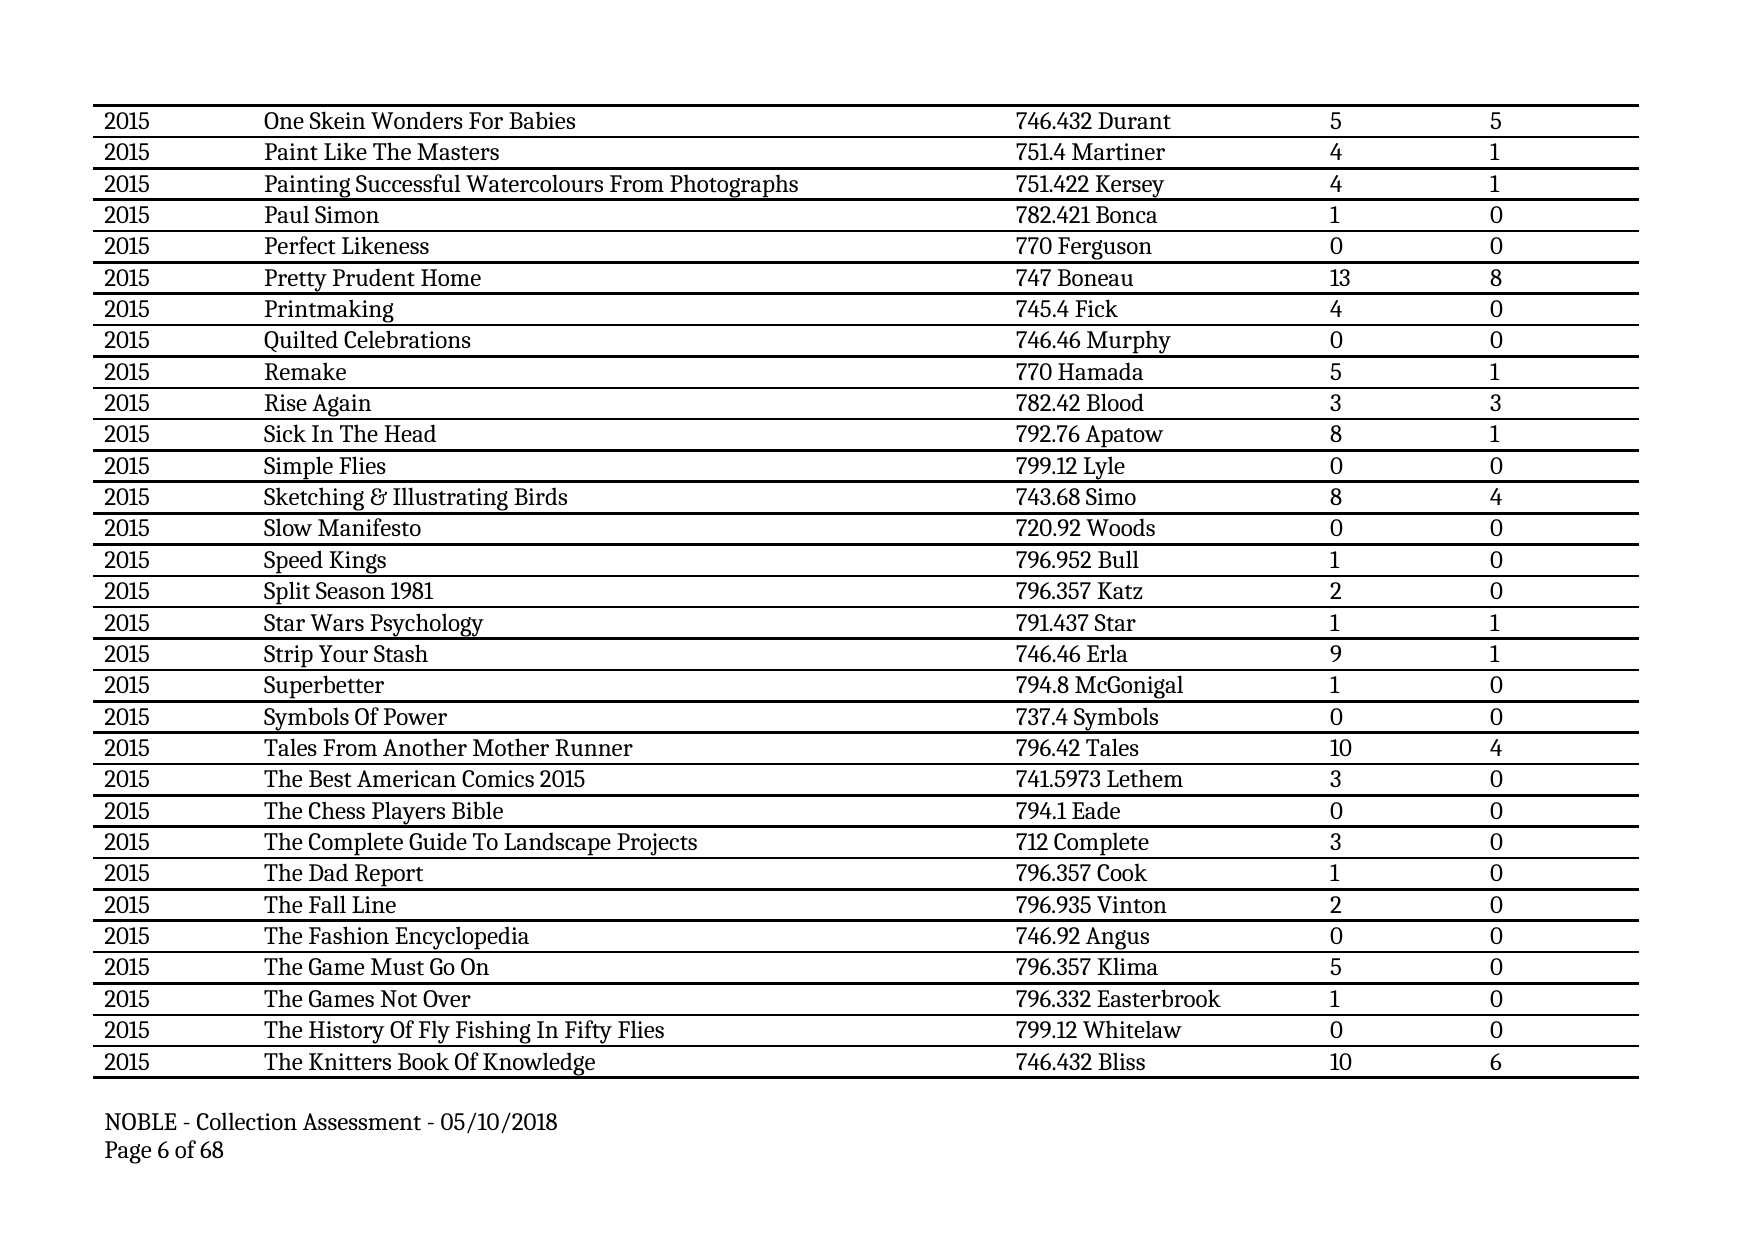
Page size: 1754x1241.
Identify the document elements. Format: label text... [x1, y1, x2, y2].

table_cell 8 [1319, 420, 1478, 449]
table_cell Tales From Another Mother Runner [253, 734, 999, 763]
table_cell 0 [1479, 765, 1638, 794]
table_cell Speed Kings [253, 546, 999, 574]
table_cell 2015 [93, 138, 253, 167]
table_cell 0 [1319, 326, 1478, 355]
table_cell 5 [1319, 953, 1478, 982]
table_cell 4 [1479, 483, 1638, 512]
table_cell Sketching & Illustrating Birds [253, 483, 999, 512]
table_cell 2015 [93, 797, 253, 825]
table_cell Superbetter [253, 671, 999, 700]
table_cell 746.46 Murphy [999, 326, 1319, 355]
table_cell 0 [1479, 859, 1638, 888]
table_cell 6 [1479, 1047, 1638, 1076]
table_cell 2015 [93, 546, 253, 574]
table_cell 2015 [93, 326, 253, 355]
table_cell 0 [1319, 797, 1478, 825]
table_cell Sick In The Head [253, 420, 999, 449]
table_cell 0 [1479, 452, 1638, 480]
table_cell 0 [1479, 703, 1638, 731]
table_cell 1 [1319, 546, 1478, 574]
table_cell The Dad Report [253, 859, 999, 888]
table_cell 796.42 Tales [999, 734, 1319, 763]
table_cell 1 [1479, 358, 1638, 386]
table_cell 2015 [93, 1016, 253, 1045]
table_cell 0 [1479, 671, 1638, 700]
table_cell Split Season 1981 [253, 577, 999, 606]
table_cell 1 [1479, 138, 1638, 167]
table_cell 751.4 Martiner [999, 138, 1319, 167]
table_cell 2015 [93, 671, 253, 700]
table_cell 2015 [93, 640, 253, 668]
table_cell 796.952 Bull [999, 546, 1319, 574]
table_cell Symbols Of Power [253, 703, 999, 731]
table_cell 2 [1319, 891, 1478, 919]
table_cell 5 [1319, 358, 1478, 386]
table_cell 720.92 Woods [999, 515, 1319, 543]
table_cell 745.4 Fick [999, 295, 1319, 324]
table_cell Paul Simon [253, 201, 999, 229]
table_cell 747 Boneau [999, 264, 1319, 292]
table_cell 0 [1479, 326, 1638, 355]
table_cell 0 [1479, 891, 1638, 919]
table_cell 1 [1319, 985, 1478, 1013]
table_cell 0 [1319, 922, 1478, 951]
table_cell 0 [1479, 985, 1638, 1013]
table_cell 796.357 Katz [999, 577, 1319, 606]
table_cell 0 [1479, 201, 1638, 229]
table_cell Rise Again [253, 389, 999, 418]
table_cell 0 [1479, 577, 1638, 606]
table_cell 4 [1319, 170, 1478, 198]
table_cell 737.4 Symbols [999, 703, 1319, 731]
table_cell 0 [1319, 515, 1478, 543]
table_cell 2015 [93, 765, 253, 794]
table_cell 0 [1319, 232, 1478, 261]
table_cell 2 [1319, 577, 1478, 606]
table_cell 0 [1319, 703, 1478, 731]
table_cell 2015 [93, 891, 253, 919]
table_cell 0 [1479, 295, 1638, 324]
table_cell 10 [1319, 1047, 1478, 1076]
table_cell 1 [1479, 640, 1638, 668]
table_cell Pretty Prudent Home [253, 264, 999, 292]
table_cell 796.332 Easterbrook [999, 985, 1319, 1013]
table_cell The Game Must Go On [253, 953, 999, 982]
table_cell The History Of Fly Fishing In Fifty Flies [253, 1016, 999, 1045]
table_cell 3 [1319, 828, 1478, 857]
table_cell 2015 [93, 608, 253, 637]
table_cell 5 [1319, 107, 1478, 136]
table_cell One Skein Wonders For Babies [253, 107, 999, 136]
table_cell 794.1 Eade [999, 797, 1319, 825]
table_cell The Fall Line [253, 891, 999, 919]
table_cell 1 [1479, 608, 1638, 637]
table_cell The Games Not Over [253, 985, 999, 1013]
table_cell 9 [1319, 640, 1478, 668]
table_cell 2015 [93, 483, 253, 512]
table_cell 1 [1479, 170, 1638, 198]
table_cell 0 [1319, 1016, 1478, 1045]
table_cell 746.432 Bliss [999, 1047, 1319, 1076]
table_cell 712 Complete [999, 828, 1319, 857]
table_cell 794.8 McGonigal [999, 671, 1319, 700]
table_cell 8 [1479, 264, 1638, 292]
table_cell Printmaking [253, 295, 999, 324]
table_cell Painting Successful Watercolours From Photographs [253, 170, 999, 198]
table_cell 2015 [93, 420, 253, 449]
table_cell 743.68 Simo [999, 483, 1319, 512]
table_cell 3 [1479, 389, 1638, 418]
table_cell 0 [1479, 828, 1638, 857]
table_cell Simple Flies [253, 452, 999, 480]
table_cell 1 [1319, 859, 1478, 888]
table_cell The Fashion Encyclopedia [253, 922, 999, 951]
table_cell 2015 [93, 859, 253, 888]
table_cell 796.935 Vinton [999, 891, 1319, 919]
table_cell 0 [1479, 515, 1638, 543]
table_cell 4 [1319, 295, 1478, 324]
table_cell The Knitters Book Of Knowledge [253, 1047, 999, 1076]
table_cell Paint Like The Masters [253, 138, 999, 167]
table_cell 2015 [93, 452, 253, 480]
table_cell 2015 [93, 201, 253, 229]
table_cell 799.12 Whitelaw [999, 1016, 1319, 1045]
table_cell 2015 [93, 953, 253, 982]
table_cell 2015 [93, 828, 253, 857]
table_cell 1 [1319, 608, 1478, 637]
table_cell 2015 [93, 985, 253, 1013]
table_cell Quilted Celebrations [253, 326, 999, 355]
table_cell Strip Your Stash [253, 640, 999, 668]
table_cell 2015 [93, 170, 253, 198]
table_cell 746.92 Angus [999, 922, 1319, 951]
table_cell 2015 [93, 1047, 253, 1076]
table_cell 2015 [93, 577, 253, 606]
table_cell 746.46 Erla [999, 640, 1319, 668]
table_cell Slow Manifesto [253, 515, 999, 543]
table_cell 2015 [93, 389, 253, 418]
table_cell The Complete Guide To Landscape Projects [253, 828, 999, 857]
table_cell 10 [1319, 734, 1478, 763]
table_cell 796.357 Klima [999, 953, 1319, 982]
table_cell 782.42 Blood [999, 389, 1319, 418]
table_cell 796.357 Cook [999, 859, 1319, 888]
table_cell Star Wars Psychology [253, 608, 999, 637]
table_cell 792.76 Apatow [999, 420, 1319, 449]
table_cell 770 Ferguson [999, 232, 1319, 261]
table_cell 791.437 Star [999, 608, 1319, 637]
table_cell The Chess Players Bible [253, 797, 999, 825]
table_cell 0 [1319, 452, 1478, 480]
table_cell 1 [1479, 420, 1638, 449]
table_cell Remake [253, 358, 999, 386]
table_cell 799.12 Lyle [999, 452, 1319, 480]
table_cell 2015 [93, 922, 253, 951]
table_cell 2015 [93, 515, 253, 543]
table_cell 2015 [93, 232, 253, 261]
table_cell 0 [1479, 922, 1638, 951]
table_cell 1 [1319, 201, 1478, 229]
table_cell 2015 [93, 295, 253, 324]
table_cell Perfect Likeness [253, 232, 999, 261]
table_cell The Best American Comics 2015 [253, 765, 999, 794]
table_cell 741.5973 Lethem [999, 765, 1319, 794]
table_cell 4 [1319, 138, 1478, 167]
table_cell 2015 [93, 703, 253, 731]
table_cell 1 [1319, 671, 1478, 700]
table_cell 2015 [93, 734, 253, 763]
table_cell 0 [1479, 546, 1638, 574]
table_cell 0 [1479, 1016, 1638, 1045]
table_cell 2015 [93, 107, 253, 136]
table_cell 13 [1319, 264, 1478, 292]
table_cell 4 [1479, 734, 1638, 763]
table_cell 770 Hamada [999, 358, 1319, 386]
table_cell 8 [1319, 483, 1478, 512]
table_cell 0 [1479, 797, 1638, 825]
table_cell 782.421 Bonca [999, 201, 1319, 229]
table_cell 2015 [93, 358, 253, 386]
table_cell 3 [1319, 765, 1478, 794]
table_cell 746.432 Durant [999, 107, 1319, 136]
table_cell 2015 [93, 264, 253, 292]
table_cell 5 [1479, 107, 1638, 136]
table_cell 0 [1479, 232, 1638, 261]
table_cell 3 [1319, 389, 1478, 418]
table_cell 0 [1479, 953, 1638, 982]
table_cell 751.422 Kersey [999, 170, 1319, 198]
